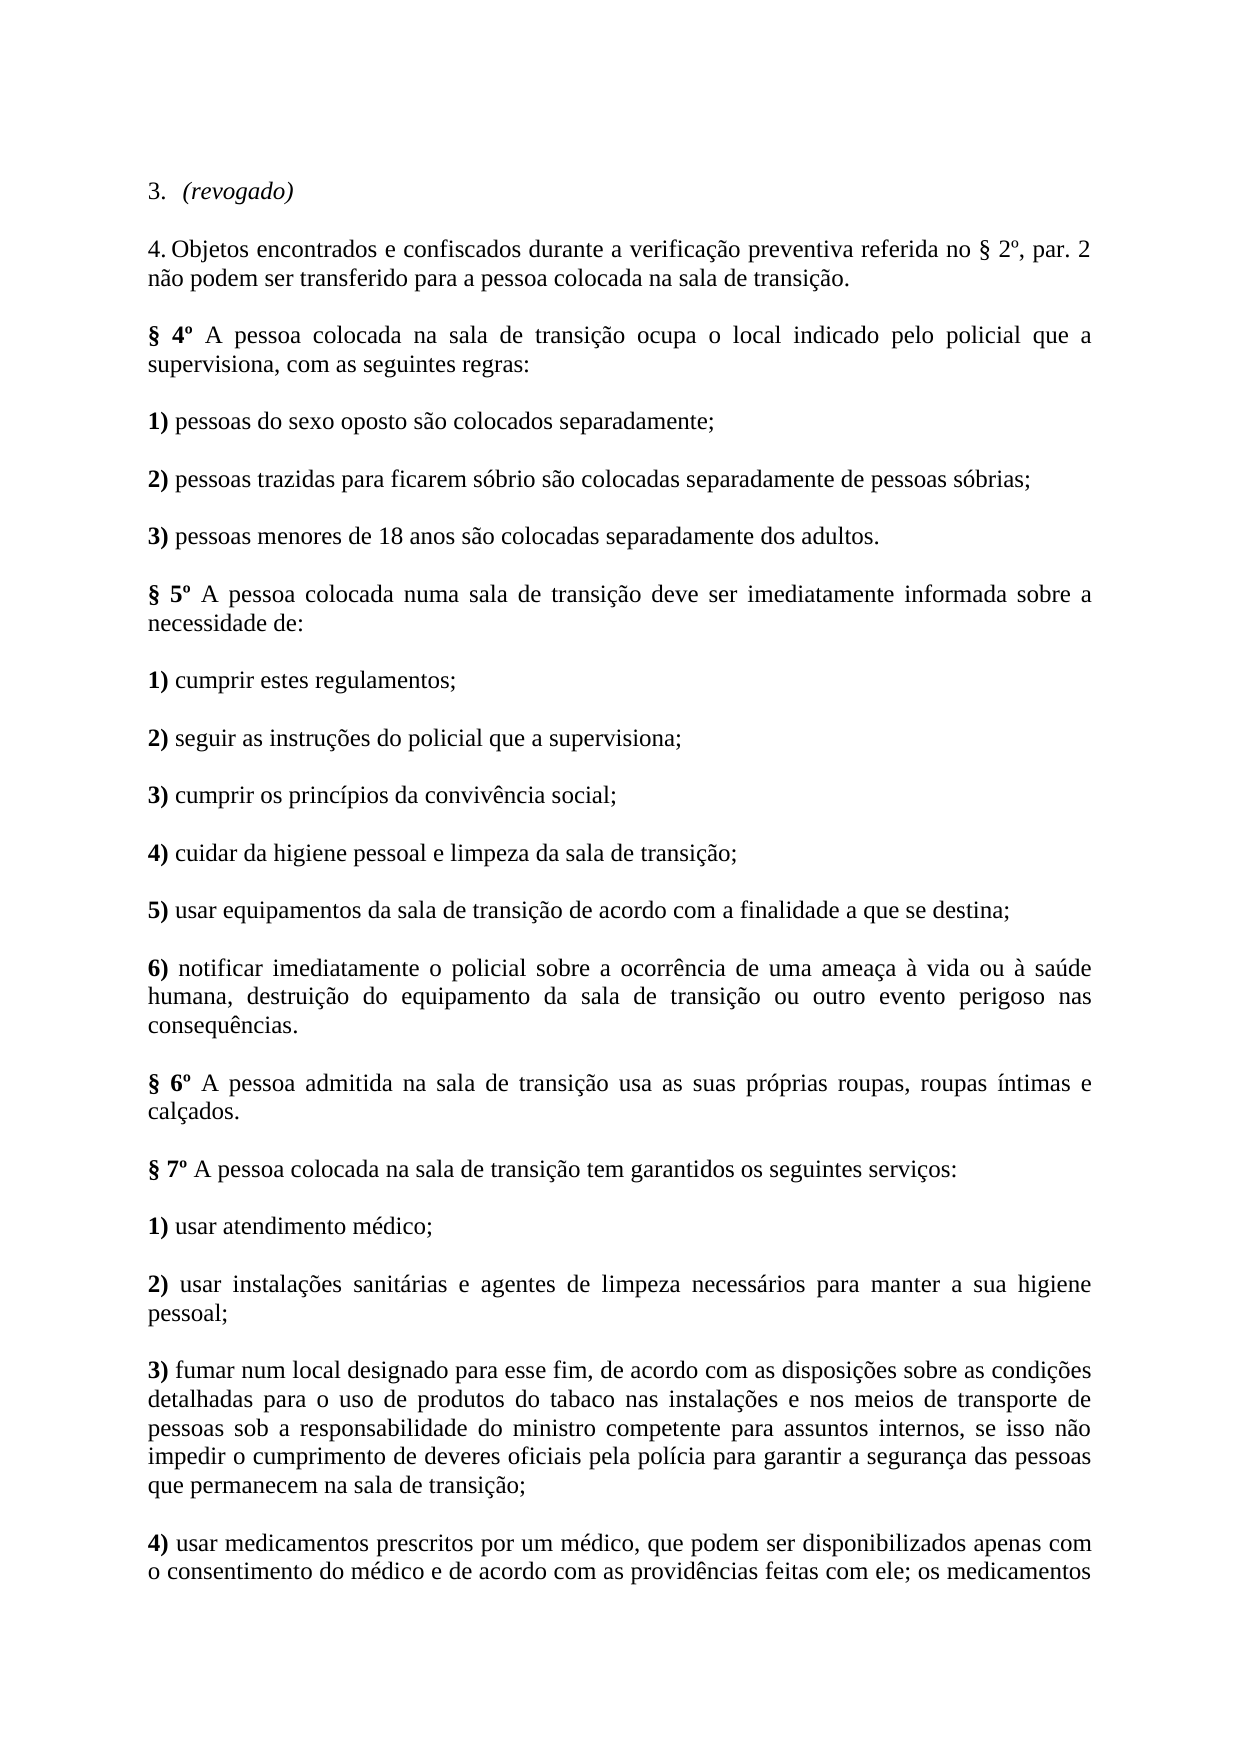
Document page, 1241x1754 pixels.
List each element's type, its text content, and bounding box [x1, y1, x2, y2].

text 5) usar equipamentos da sala de transição de acordo com a finalidade a que se destina; [148, 895, 1093, 924]
text 1) cumprir estes regulamentos; [148, 665, 1093, 694]
text 4. Objetos encontrados e confiscados durante a verificação preventiva referida no § 2º, par. 2 não podem ser transferido para a pessoa colocada na sala de transição. [148, 234, 1093, 291]
text 3) cumprir os princípios da convivência social; [148, 780, 1093, 809]
text 2) usar instalações sanitárias e agentes de limpeza necessários para manter a sua higiene pessoal; [148, 1269, 1093, 1326]
text 6) notificar imediatamente o policial sobre a ocorrência de uma ameaça à vida ou à saúde humana, destruição do equipamento da sala de transição ou outro evento perigoso nas consequências. [148, 953, 1093, 1039]
text § 7º A pessoa colocada na sala de transição tem garantidos os seguintes serviços: [148, 1154, 1093, 1183]
text 3) pessoas menores de 18 anos são colocadas separadamente dos adultos. [148, 521, 1093, 550]
text 3) fumar num local designado para esse fim, de acordo com as disposições sobre as condições detalhadas para o uso de produtos do tabaco nas instalações e nos meios de transporte de pessoas sob a responsabilidade do ministro competente para assuntos internos, se isso não impedir o cumprimento de deveres oficiais pela polícia para garantir a segurança das pessoas que permanecem na sala de transição; [148, 1355, 1093, 1499]
text 2) pessoas trazidas para ficarem sóbrio são colocadas separadamente de pessoas sóbrias; [148, 464, 1093, 493]
text 1) pessoas do sexo oposto são colocados separadamente; [148, 406, 1093, 435]
text § 6º A pessoa admitida na sala de transição usa as suas próprias roupas, roupas íntimas e calçados. [148, 1068, 1093, 1125]
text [148, 1528, 1093, 1585]
text 4) cuidar da higiene pessoal e limpeza da sala de transição; [148, 838, 1093, 866]
text 2) seguir as instruções do policial que a supervisiona; [148, 723, 1093, 751]
text 3. (revogado) [148, 176, 1093, 205]
text 1) usar atendimento médico; [148, 1211, 1093, 1240]
text § 4º A pessoa colocada na sala de transição ocupa o local indicado pelo policial que a supervisiona, com as seguintes regras: [148, 320, 1093, 378]
text § 5º A pessoa colocada numa sala de transição deve ser imediatamente informada sobre a necessidade de: [148, 579, 1093, 636]
